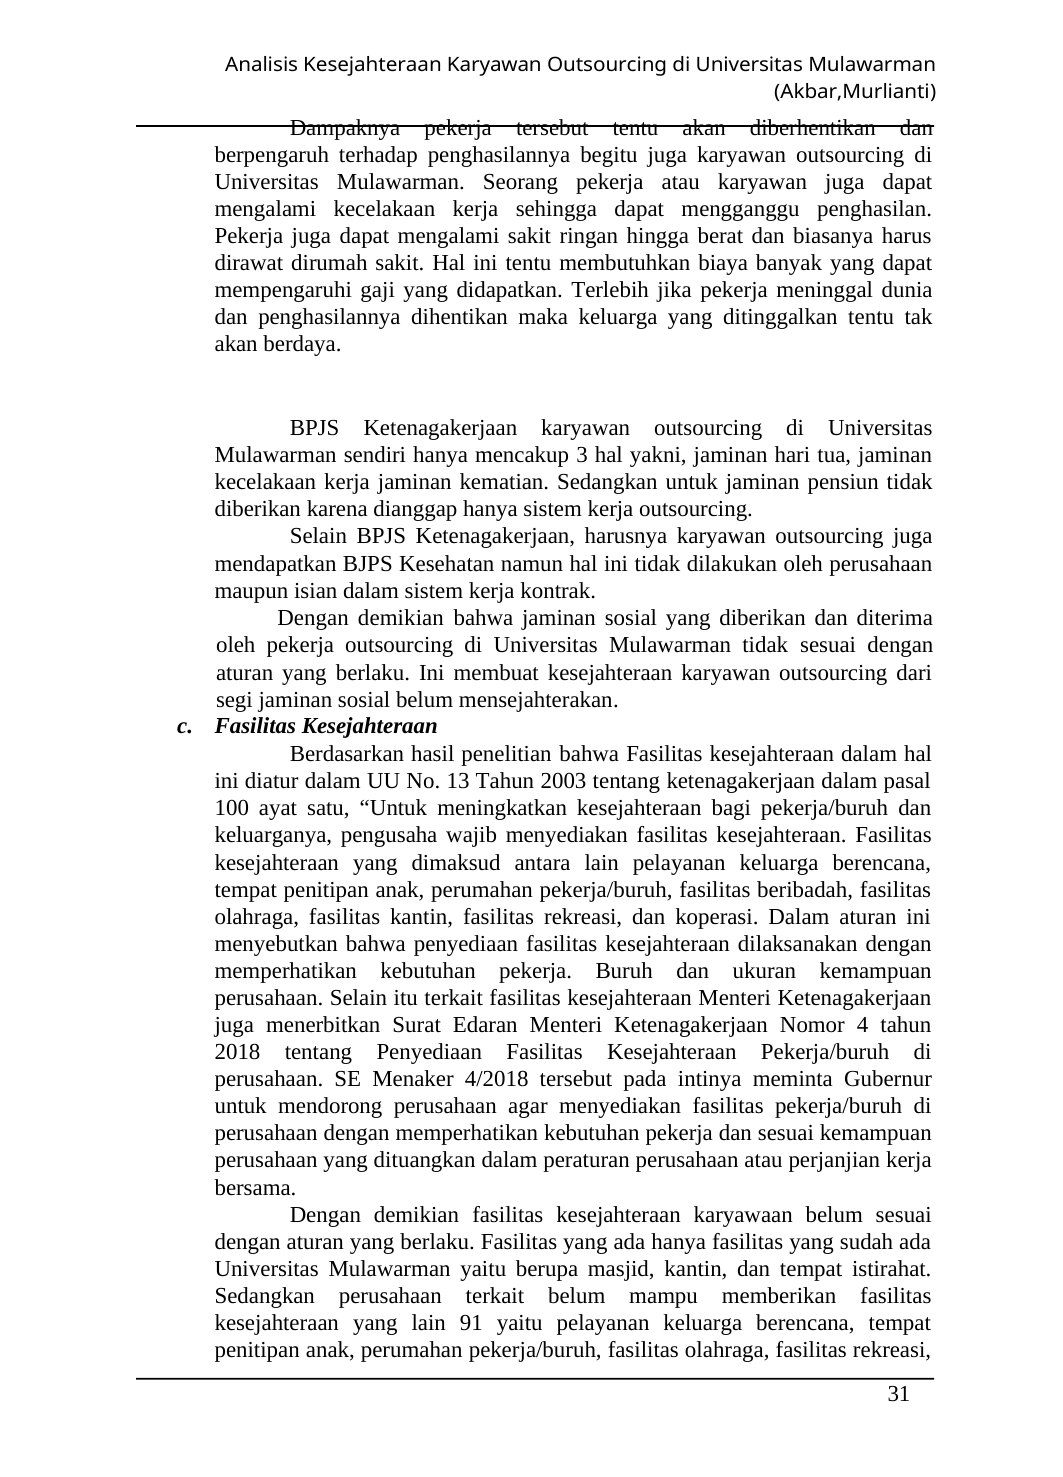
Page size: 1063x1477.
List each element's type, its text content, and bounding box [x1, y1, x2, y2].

text Selain BPJS Ketenagakerjaan, harusnya karyawan outsourcing juga mendapatkan BJPS Kesehatan namun hal ini tidak dilakukan oleh perusahaan maupun isian dalam sistem kerja kontrak. [214, 522, 933, 603]
text BPJS Ketenagakerjaan karyawan outsourcing di Universitas Mulawarman sendiri hanya mencakup 3 hal yakni, jaminan hari tua, jaminan kecelakaan kerja jaminan kematian. Sedangkan untuk jaminan pensiun tidak diberikan karena dianggap hanya sistem kerja outsourcing. [214, 413, 933, 521]
text Dampaknya pekerja tersebut tentu akan diberhentikan dan berpengaruh terhadap penghasilannya begitu juga karyawan outsourcing di Universitas Mulawarman. Seorang pekerja atau karyawan juga dapat mengalami kecelakaan kerja sehingga dapat mengganggu penghasilan. Pekerja juga dapat mengalami sakit ringan hingga berat dan biasanya harus dirawat dirumah sakit. Hal ini tentu membutuhkan biaya banyak yang dapat mempengaruhi gaji yang didapatkan. Terlebih jika pekerja meninggal dunia dan penghasilannya dihentikan maka keluarga yang ditinggalkan tentu tak akan berdaya. [214, 114, 933, 357]
subtitle Fasilitas Kesejahteraan [177, 713, 948, 738]
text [214, 1201, 932, 1362]
text Dengan demikian bahwa jaminan sosial yang diberikan dan diterima oleh pekerja outsourcing di Universitas Mulawarman tidak sesuai dengan aturan yang berlaku. Ini membuat kesejahteraan karyawan outsourcing dari segi jaminan sosial belum mensejahterakan. [216, 604, 933, 712]
text Berdasarkan hasil penelitian bahwa Fasilitas kesejahteraan dalam hal ini diatur dalam UU No. 13 Tahun 2003 tentang ketenagakerjaan dalam pasal 100 ayat satu, “Untuk meningkatkan kesejahteraan bagi pekerja/buruh dan keluarganya, pengusaha wajib menyediakan fasilitas kesejahteraan. Fasilitas kesejahteraan yang dimaksud antara lain pelayanan keluarga berencana, tempat penitipan anak, perumahan pekerja/buruh, fasilitas beribadah, fasilitas olahraga, fasilitas kantin, fasilitas rekreasi, dan koperasi. Dalam aturan ini menyebutkan bahwa penyediaan fasilitas kesejahteraan dilaksanakan dengan memperhatikan kebutuhan pekerja. Buruh dan ukuran kemampuan perusahaan. Selain itu terkait fasilitas kesejahteraan Menteri Ketenagakerjaan juga menerbitkan Surat Edaran Menteri Ketenagakerjaan Nomor 4 tahun 2018 tentang Penyediaan Fasilitas Kesejahteraan Pekerja/buruh di perusahaan. SE Menaker 4/2018 tersebut pada intinya meminta Gubernur untuk mendorong perusahaan agar menyediakan fasilitas pekerja/buruh di perusahaan dengan memperhatikan kebutuhan pekerja dan sesuai kemampuan perusahaan yang dituangkan dalam peraturan perusahaan atau perjanjian kerja bersama. [214, 740, 932, 1200]
